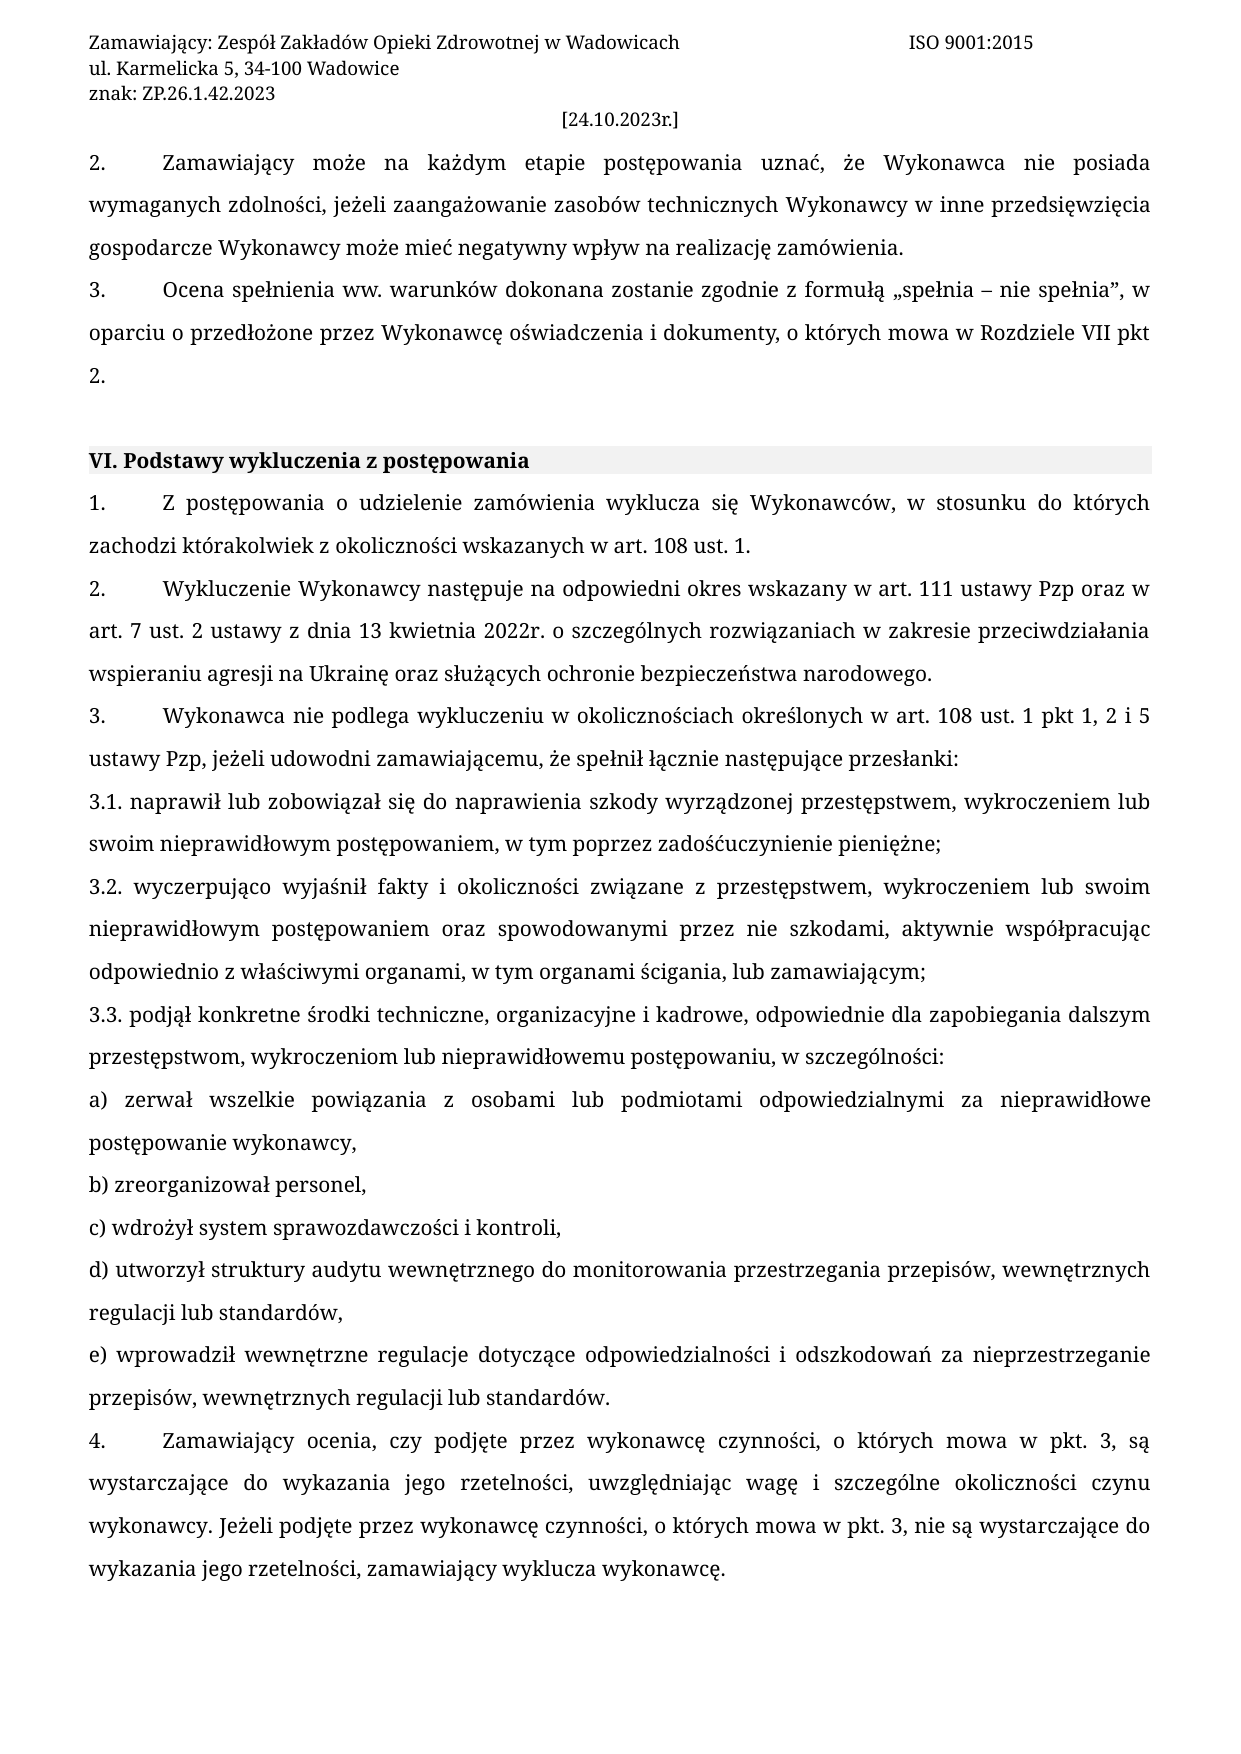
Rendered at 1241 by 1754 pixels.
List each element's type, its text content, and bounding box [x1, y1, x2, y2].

list Wykluczenie Wykonawcy następuje na odpowiedni okres wskazany w art. 111 ustawy Pzp oraz w art. 7 ust. 2 ustawy z dnia 13 kwietnia 2022r. o szczególnych rozwiązaniach w zakresie przeciwdziałania wspieraniu agresji na Ukrainę oraz służących ochronie bezpieczeństwa narodowego. [89, 574, 1152, 687]
text 3.3. podjął konkretne środki techniczne, organizacyjne i kadrowe, odpowiednie dla zapobiegania dalszym przestępstwom, wykroczeniom lub nieprawidłowemu postępowaniu, w szczególności: [89, 1000, 1152, 1071]
list Wykonawca nie podlega wykluczeniu w okolicznościach określonych w art. 108 ust. 1 pkt 1, 2 i 5 ustawy Pzp, jeżeli udowodni zamawiającemu, że spełnił łącznie następujące przesłanki: [89, 702, 1152, 773]
text d) utworzył struktury audytu wewnętrznego do monitorowania przestrzegania przepisów, wewnętrznych regulacji lub standardów, [89, 1255, 1152, 1326]
text e) wprowadził wewnętrzne regulacje dotyczące odpowiedzialności i odszkodowań za nieprzestrzeganie przepisów, wewnętrznych regulacji lub standardów. [89, 1341, 1152, 1412]
list Zamawiający ocenia, czy podjęte przez wykonawcę czynności, o których mowa w pkt. 3, są wystarczające do wykazania jego rzetelności, uwzględniając wagę i szczególne okoliczności czynu wykonawcy. Jeżeli podjęte przez wykonawcę czynności, o których mowa w pkt. 3, nie są wystarczające do wykazania jego rzetelności, zamawiający wyklucza wykonawcę. [89, 1426, 1152, 1582]
list Ocena spełnienia ww. warunków dokonana zostanie zgodnie z formułą „spełnia – nie spełnia”, w oparciu o przedłożone przez Wykonawcę oświadczenia i dokumenty, o których mowa w Rozdziele VII pkt 2. [89, 276, 1152, 389]
list Z postępowania o udzielenie zamówienia wyklucza się Wykonawców, w stosunku do których zachodzi którakolwiek z okoliczności wskazanych w art. 108 ust. 1. [89, 488, 1152, 559]
list Zamawiający może na każdym etapie postępowania uznać, że Wykonawca nie posiada wymaganych zdolności, jeżeli zaangażowanie zasobów technicznych Wykonawcy w inne przedsięwzięcia gospodarcze Wykonawcy może mieć negatywny wpływ na realizację zamówienia. [89, 148, 1152, 261]
text c) wdrożył system sprawozdawczości i kontroli, [89, 1213, 1152, 1241]
subtitle VI. Podstawy wykluczenia z postępowania [89, 446, 1152, 474]
text 3.2. wyczerpująco wyjaśnił fakty i okoliczności związane z przestępstwem, wykroczeniem lub swoim nieprawidłowym postępowaniem oraz spowodowanymi przez nie szkodami, aktywnie współpracując odpowiednio z właściwymi organami, w tym organami ścigania, lub zamawiającym; [89, 872, 1152, 986]
text 3.1. naprawił lub zobowiązał się do naprawienia szkody wyrządzonej przestępstwem, wykroczeniem lub swoim nieprawidłowym postępowaniem, w tym poprzez zadośćuczynienie pieniężne; [89, 787, 1152, 858]
text a) zerwał wszelkie powiązania z osobami lub podmiotami odpowiedzialnymi za nieprawidłowe postępowanie wykonawcy, [89, 1085, 1152, 1156]
text b) zreorganizował personel, [89, 1170, 1152, 1199]
